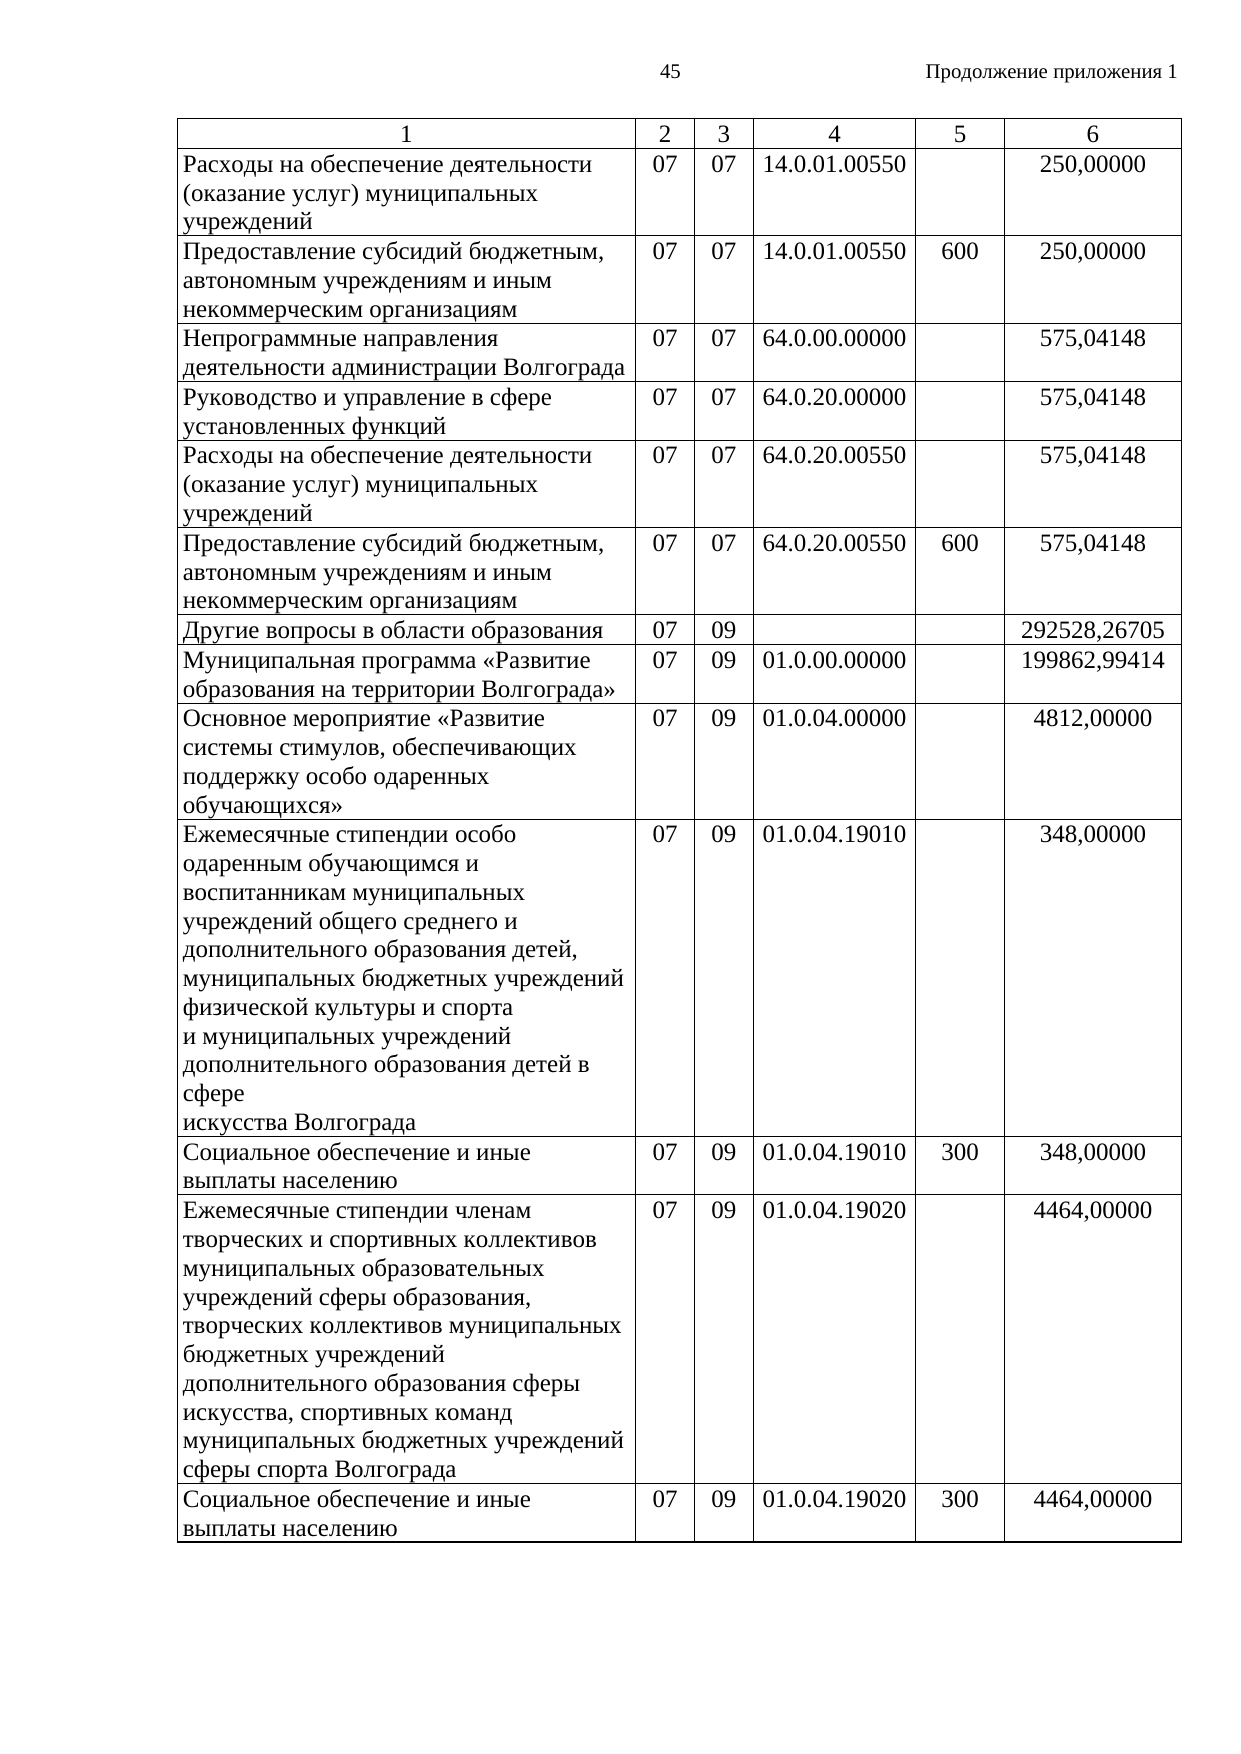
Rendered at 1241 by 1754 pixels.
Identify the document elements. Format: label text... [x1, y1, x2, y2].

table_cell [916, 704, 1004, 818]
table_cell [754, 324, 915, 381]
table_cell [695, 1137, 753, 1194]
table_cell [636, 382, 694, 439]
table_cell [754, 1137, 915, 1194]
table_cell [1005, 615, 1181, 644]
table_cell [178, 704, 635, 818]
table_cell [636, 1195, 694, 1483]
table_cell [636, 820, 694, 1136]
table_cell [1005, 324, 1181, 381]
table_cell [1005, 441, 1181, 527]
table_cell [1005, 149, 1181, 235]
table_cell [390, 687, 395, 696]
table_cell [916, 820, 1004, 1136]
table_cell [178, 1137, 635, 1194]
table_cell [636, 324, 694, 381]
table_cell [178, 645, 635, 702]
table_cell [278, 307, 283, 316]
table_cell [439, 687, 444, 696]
table_header 1 [178, 119, 635, 148]
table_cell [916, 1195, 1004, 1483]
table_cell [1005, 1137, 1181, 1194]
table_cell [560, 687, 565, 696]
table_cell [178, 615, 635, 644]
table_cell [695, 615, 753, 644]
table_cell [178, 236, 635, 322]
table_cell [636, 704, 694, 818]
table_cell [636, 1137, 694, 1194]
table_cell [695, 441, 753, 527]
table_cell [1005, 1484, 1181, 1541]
table_header 2 [636, 119, 694, 148]
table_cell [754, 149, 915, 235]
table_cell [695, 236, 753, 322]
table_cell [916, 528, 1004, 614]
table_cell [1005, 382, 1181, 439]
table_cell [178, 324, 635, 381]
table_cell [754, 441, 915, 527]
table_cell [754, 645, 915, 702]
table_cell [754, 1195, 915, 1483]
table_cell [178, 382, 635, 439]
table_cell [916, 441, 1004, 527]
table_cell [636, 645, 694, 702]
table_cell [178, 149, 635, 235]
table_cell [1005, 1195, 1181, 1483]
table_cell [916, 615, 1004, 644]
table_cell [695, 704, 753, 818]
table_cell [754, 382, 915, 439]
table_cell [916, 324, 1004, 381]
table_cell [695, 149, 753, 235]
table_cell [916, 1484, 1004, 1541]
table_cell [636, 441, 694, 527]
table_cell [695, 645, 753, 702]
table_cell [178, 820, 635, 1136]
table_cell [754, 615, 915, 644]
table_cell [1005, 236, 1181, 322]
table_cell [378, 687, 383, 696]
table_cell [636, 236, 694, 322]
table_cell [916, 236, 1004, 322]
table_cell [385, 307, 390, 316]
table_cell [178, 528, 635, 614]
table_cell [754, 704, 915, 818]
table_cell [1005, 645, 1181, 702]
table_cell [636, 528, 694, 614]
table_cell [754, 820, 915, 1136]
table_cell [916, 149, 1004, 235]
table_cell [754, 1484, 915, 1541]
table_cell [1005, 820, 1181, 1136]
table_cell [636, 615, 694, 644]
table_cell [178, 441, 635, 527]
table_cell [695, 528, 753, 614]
table_header 3 [695, 119, 753, 148]
table_header 5 [916, 119, 1004, 148]
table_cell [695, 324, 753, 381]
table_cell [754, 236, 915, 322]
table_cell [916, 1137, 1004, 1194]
table_header 4 [754, 119, 915, 148]
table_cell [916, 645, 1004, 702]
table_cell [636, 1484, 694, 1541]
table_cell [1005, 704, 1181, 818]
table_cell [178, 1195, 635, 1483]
table_header 6 [1005, 119, 1181, 148]
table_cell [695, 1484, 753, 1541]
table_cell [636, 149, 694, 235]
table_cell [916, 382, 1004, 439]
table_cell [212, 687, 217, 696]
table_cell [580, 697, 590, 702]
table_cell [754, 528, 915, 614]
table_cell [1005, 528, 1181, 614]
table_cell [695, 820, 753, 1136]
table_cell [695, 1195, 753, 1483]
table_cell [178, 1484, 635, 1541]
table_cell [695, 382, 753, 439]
